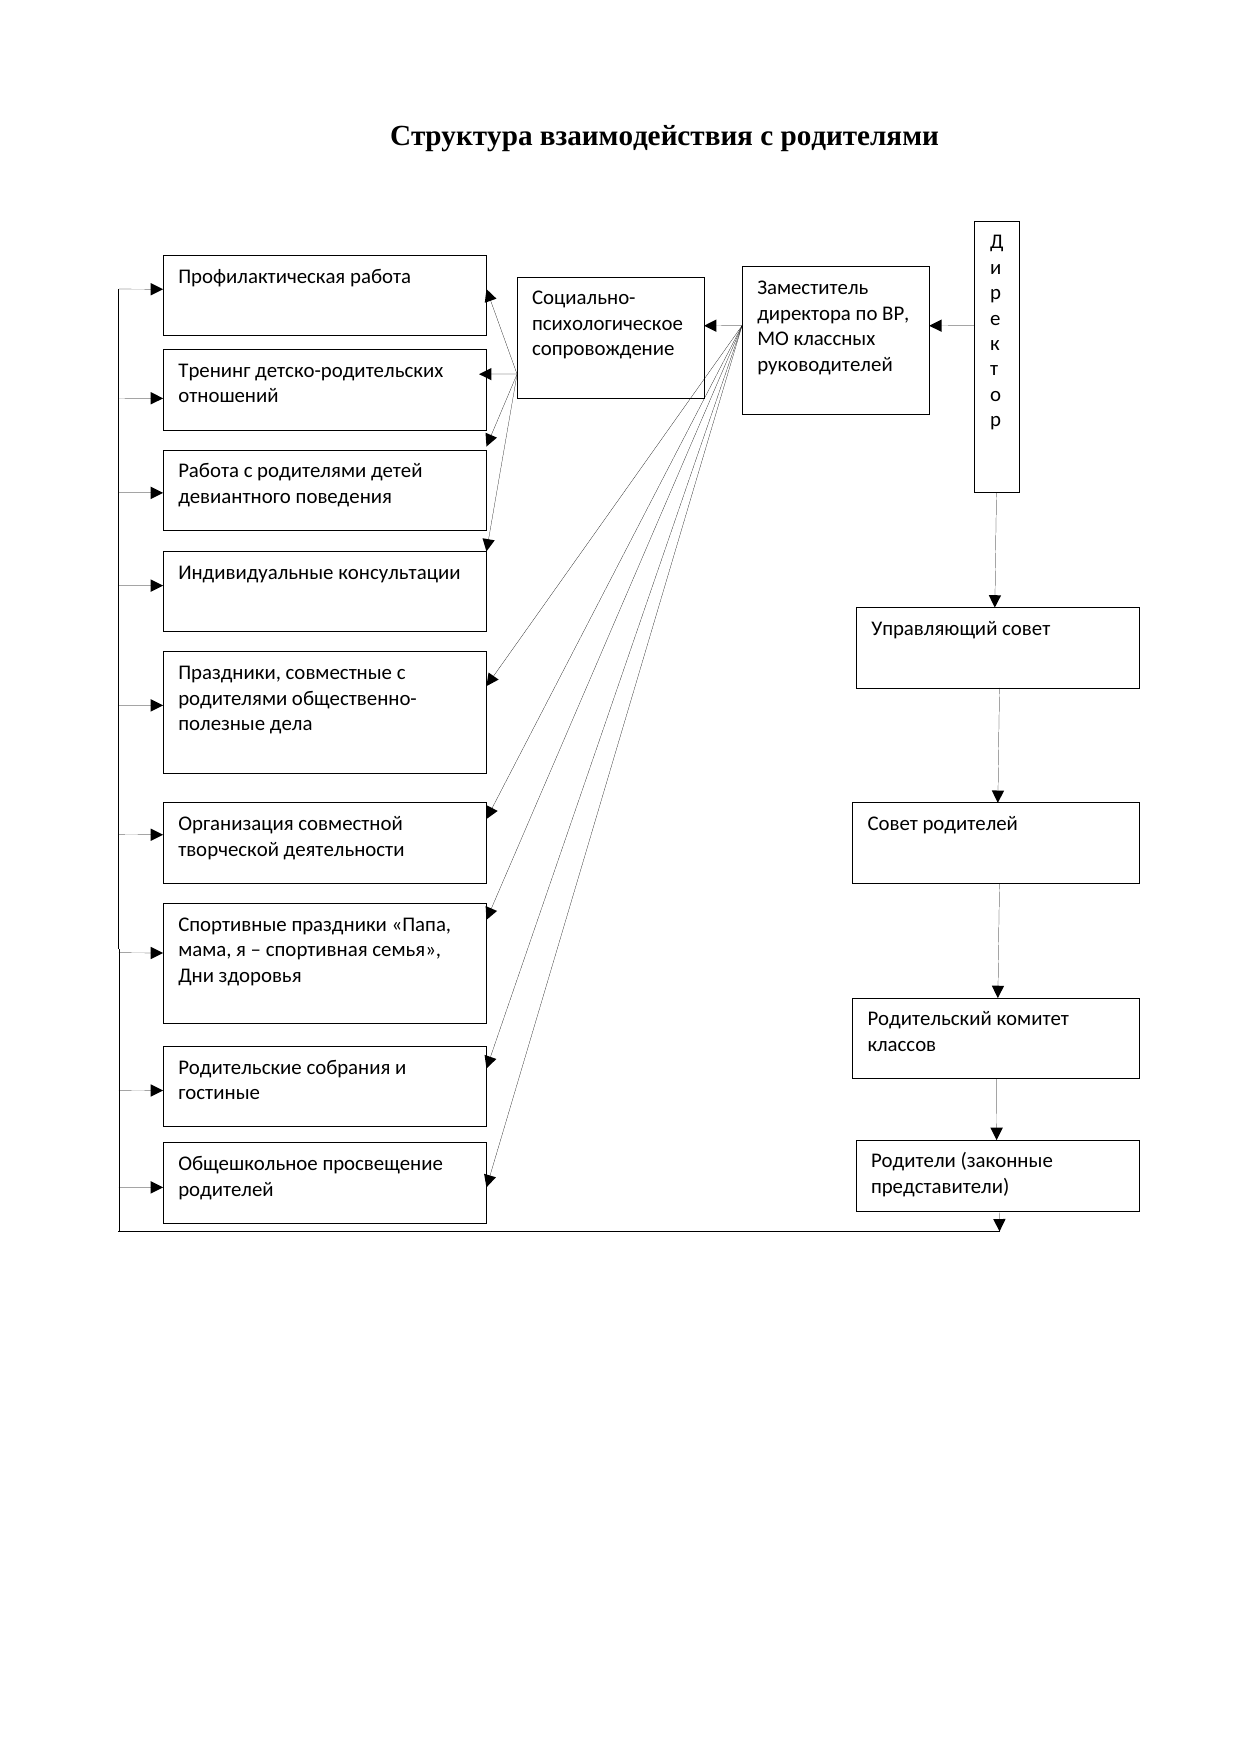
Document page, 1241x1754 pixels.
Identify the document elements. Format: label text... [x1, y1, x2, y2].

text Структура взаимодействия с родителями [177, 118, 1152, 152]
